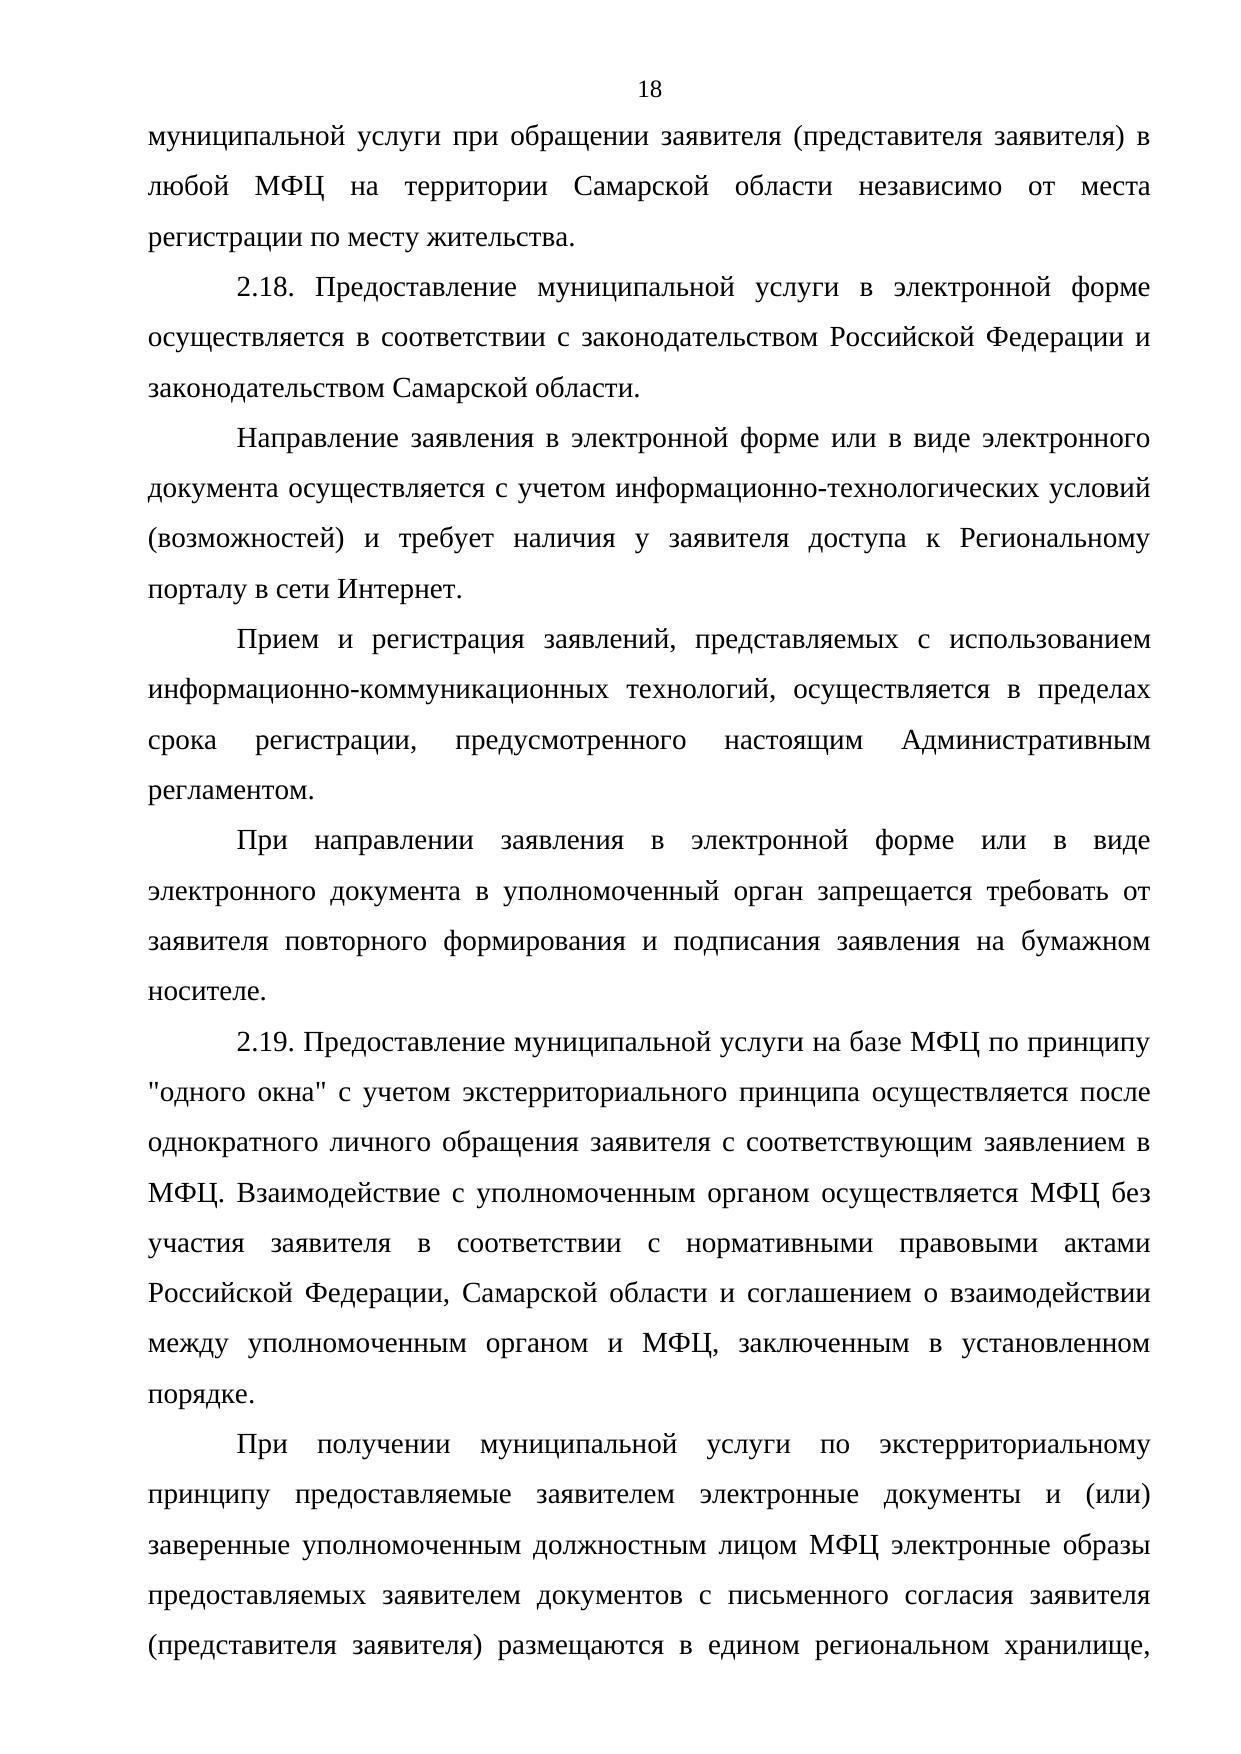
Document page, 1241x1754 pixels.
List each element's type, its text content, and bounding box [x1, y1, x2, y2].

text Направление заявления в электронной форме или в виде электронного документа осуществляется с учетом информационно-технологических условий (возможностей) и требует наличия у заявителя доступа к Региональному порталу в сети Интернет. [148, 420, 1152, 604]
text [148, 1426, 1152, 1661]
text При направлении заявления в электронной форме или в виде электронного документа в уполномоченный орган запрещается требовать от заявителя повторного формирования и подписания заявления на бумажном носителе. [148, 822, 1152, 1007]
text 2.19. Предоставление муниципальной услуги на базе МФЦ по принципу "одного окна" с учетом экстерриториального принципа осуществляется после однократного личного обращения заявителя с соответствующим заявлением в МФЦ. Взаимодействие с уполномоченным органом осуществляется МФЦ без участия заявителя в соответствии с нормативными правовыми актами Российской Федерации, Самарской области и соглашением о взаимодействии между уполномоченным органом и МФЦ, заключенным в установленном порядке. [148, 1024, 1152, 1409]
text Прием и регистрация заявлений, представляемых с использованием информационно-коммуникационных технологий, осуществляется в пределах срока регистрации, предусмотренного настоящим Административным регламентом. [148, 621, 1152, 806]
text 2.18. Предоставление муниципальной услуги в электронной форме осуществляется в соответствии с законодательством Российской Федерации и законодательством Самарской области. [148, 269, 1152, 403]
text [148, 118, 1152, 252]
